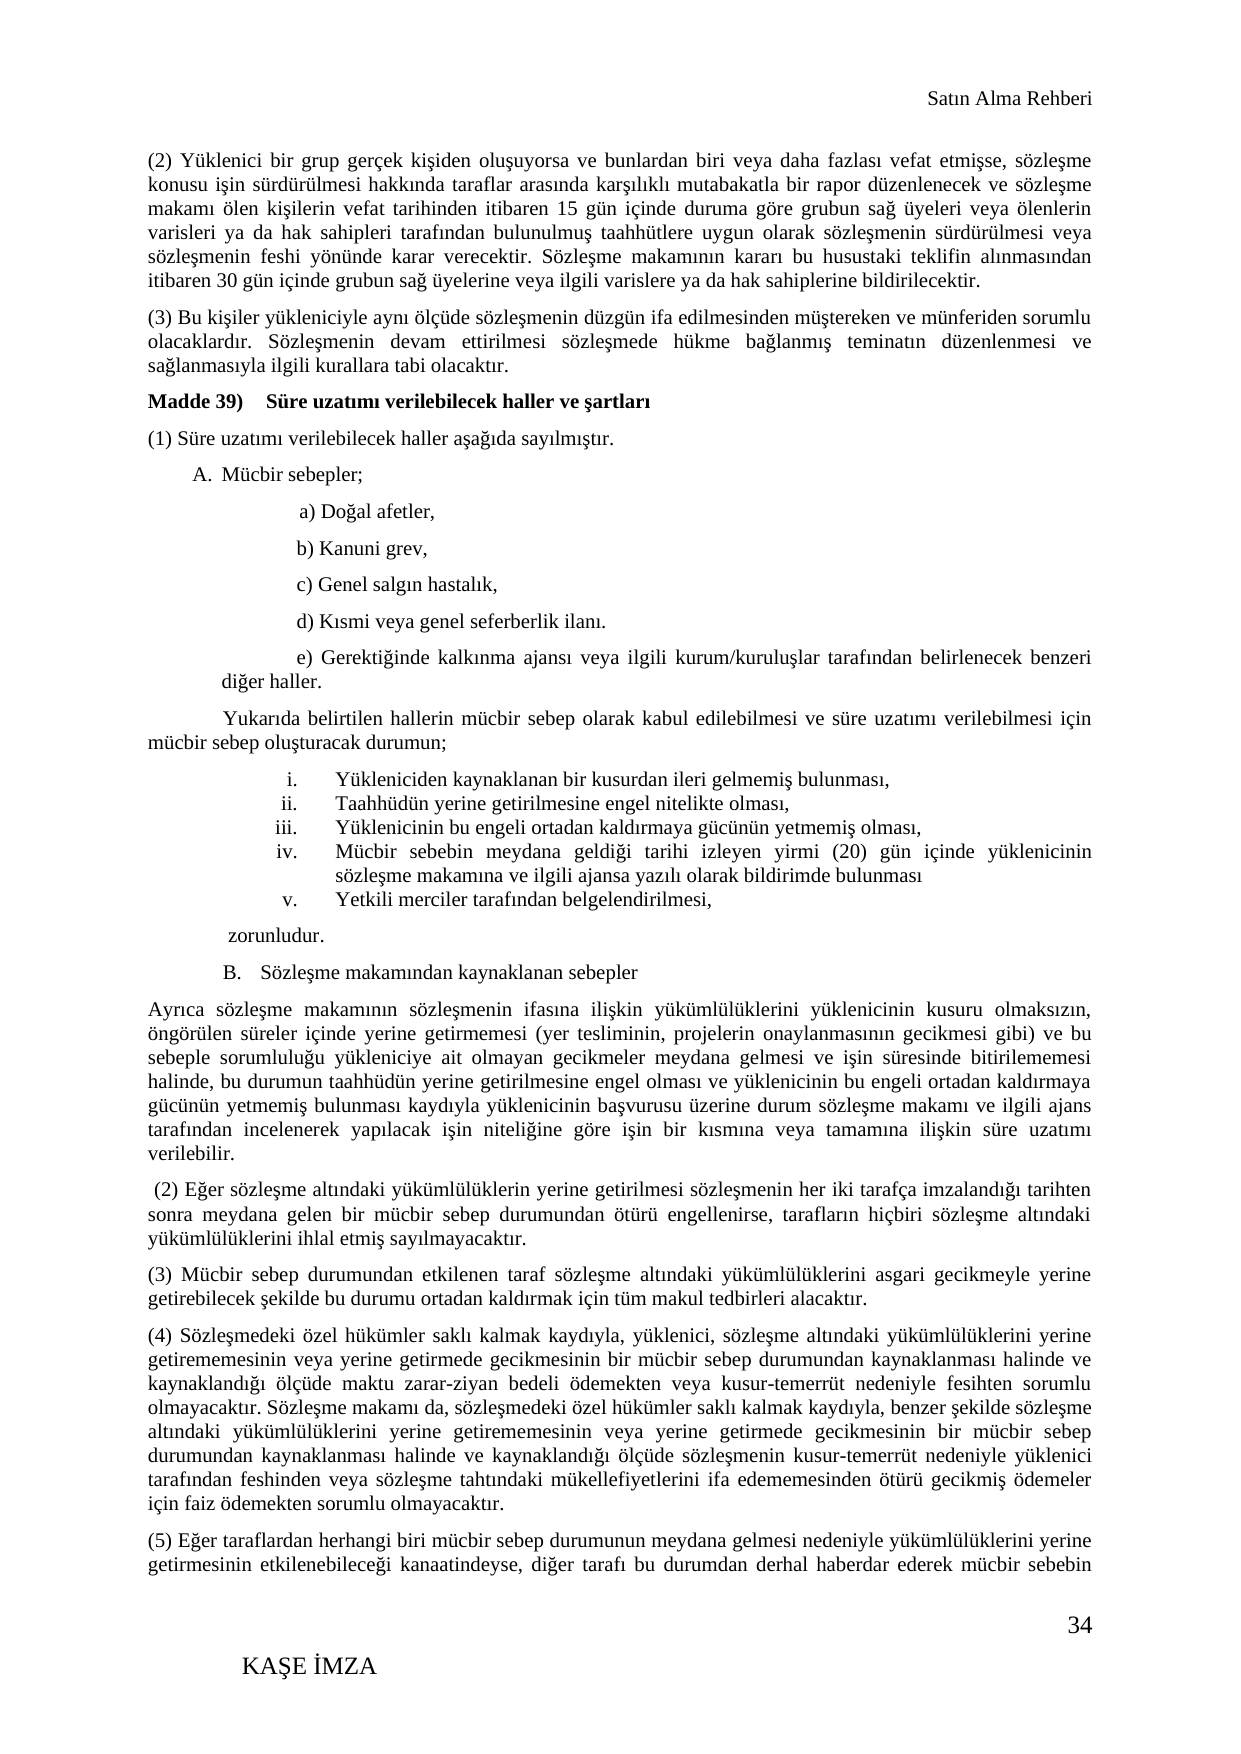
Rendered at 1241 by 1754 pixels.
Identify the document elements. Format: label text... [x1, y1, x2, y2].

list Sözleşme makamından kaynaklanan sebepler [223, 960, 1093, 984]
text (4) Sözleşmedeki özel hükümler saklı kalmak kaydıyla, yüklenici, sözleşme altındaki yükümlülüklerini yerine getirememesinin veya yerine getirmede gecikmesinin bir mücbir sebep durumundan kaynaklanması halinde ve kaynaklandığı ölçüde maktu zarar-ziyan bedeli ödemekten veya kusur-temerrüt nedeniyle fesihten sorumlu olmayacaktır. Sözleşme makamı da, sözleşmedeki özel hükümler saklı kalmak kaydıyla, benzer şekilde sözleşme altındaki yükümlülüklerini yerine getirememesinin veya yerine getirmede gecikmesinin bir mücbir sebep durumundan kaynaklanması halinde ve kaynaklandığı ölçüde sözleşmenin kusur-temerrüt nedeniyle yüklenici tarafından feshinden veya sözleşme tahtındaki mükellefiyetlerini ifa edememesinden ötürü gecikmiş ödemeler için faiz ödemekten sorumlu olmayacaktır. [148, 1323, 1093, 1515]
list Taahhüdün yerine getirilmesine engel nitelikte olması, [298, 791, 1093, 814]
text Yukarıda belirtilen hallerin mücbir sebep olarak kabul edilebilmesi ve süre uzatımı verilebilmesi için mücbir sebep oluşturacak durumun; [148, 706, 1093, 754]
text (3) Bu kişiler yükleniciyle aynı ölçüde sözleşmenin düzgün ifa edilmesinden müştereken ve münferiden sorumlu olacaklardır. Sözleşmenin devam ettirilmesi sözleşmede hükme bağlanmış teminatın düzenlenmesi ve sağlanmasıyla ilgili kurallara tabi olacaktır. [148, 304, 1093, 377]
text (2) Eğer sözleşme altındaki yükümlülüklerin yerine getirilmesi sözleşmenin her iki tarafça imzalandığı tarihten sonra meydana gelen bir mücbir sebep durumundan ötürü engellenirse, tarafların hiçbiri sözleşme altındaki yükümlülüklerini ihlal etmiş sayılmayacaktır. [148, 1177, 1093, 1249]
text a) Doğal afetler, [177, 499, 1093, 523]
text (1) Süre uzatımı verilebilecek haller aşağıda sayılmıştır. [148, 426, 1093, 450]
list Yüklenicinin bu engeli ortadan kaldırmaya gücünün yetmemiş olması, [298, 814, 1093, 839]
list Mücbir sebebin meydana geldiği tarihi izleyen yirmi (20) gün içinde yüklenicinin sözleşme makamına ve ilgili ajansa yazılı olarak bildirimde bulunması [298, 839, 1093, 887]
list Yükleniciden kaynaklanan bir kusurdan ileri gelmemiş bulunması, [298, 766, 1093, 791]
text zorunludur. [148, 923, 1093, 947]
text Ayrıca sözleşme makamının sözleşmenin ifasına ilişkin yükümlülüklerini yüklenicinin kusuru olmaksızın, öngörülen süreler içinde yerine getirmemesi (yer tesliminin, projelerin onaylanmasının gecikmesi gibi) ve bu sebeple sorumluluğu yükleniciye ait olmayan gecikmeler meydana gelmesi ve işin süresinde bitirilememesi halinde, bu durumun taahhüdün yerine getirilmesine engel olması ve yüklenicinin bu engeli ortadan kaldırmaya gücünün yetmemiş bulunması kaydıyla yüklenicinin başvurusu üzerine durum sözleşme makamı ve ilgili ajans tarafından incelenerek yapılacak işin niteliğine göre işin bir kısmına veya tamamına ilişkin süre uzatımı verilebilir. [148, 996, 1093, 1165]
list Yetkili merciler tarafından belgelendirilmesi, [298, 887, 1093, 911]
text d) Kısmi veya genel seferberlik ilanı. [221, 609, 1093, 633]
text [148, 1528, 1093, 1576]
text (2) Yüklenici bir grup gerçek kişiden oluşuyorsa ve bunlardan biri veya daha fazlası vefat etmişse, sözleşme konusu işin sürdürülmesi hakkında taraflar arasında karşılıklı mutabakatla bir rapor düzenlenecek ve sözleşme makamı ölen kişilerin vefat tarihinden itibaren 15 gün içinde duruma göre grubun sağ üyeleri veya ölenlerin varisleri ya da hak sahipleri tarafından bulunulmuş taahhütlere uygun olarak sözleşmenin sürdürülmesi veya sözleşmenin feshi yönünde karar verecektir. Sözleşme makamının kararı bu husustaki teklifin alınmasından itibaren 30 gün içinde grubun sağ üyelerine veya ilgili varislere ya da hak sahiplerine bildirilecektir. [148, 148, 1093, 292]
list Süre uzatımı verilebilecek haller ve şartları [148, 389, 1093, 413]
text b) Kanuni grev, [275, 536, 1093, 559]
text c) Genel salgın hastalık, [221, 572, 1093, 596]
list Mücbir sebepler; [192, 462, 1093, 486]
text (3) Mücbir sebep durumundan etkilenen taraf sözleşme altındaki yükümlülüklerini asgari gecikmeyle yerine getirebilecek şekilde bu durumu ortadan kaldırmak için tüm makul tedbirleri alacaktır. [148, 1262, 1093, 1310]
text e) Gerektiğinde kalkınma ajansı veya ilgili kurum/kuruluşlar tarafından belirlenecek benzeri diğer haller. [221, 645, 1093, 693]
